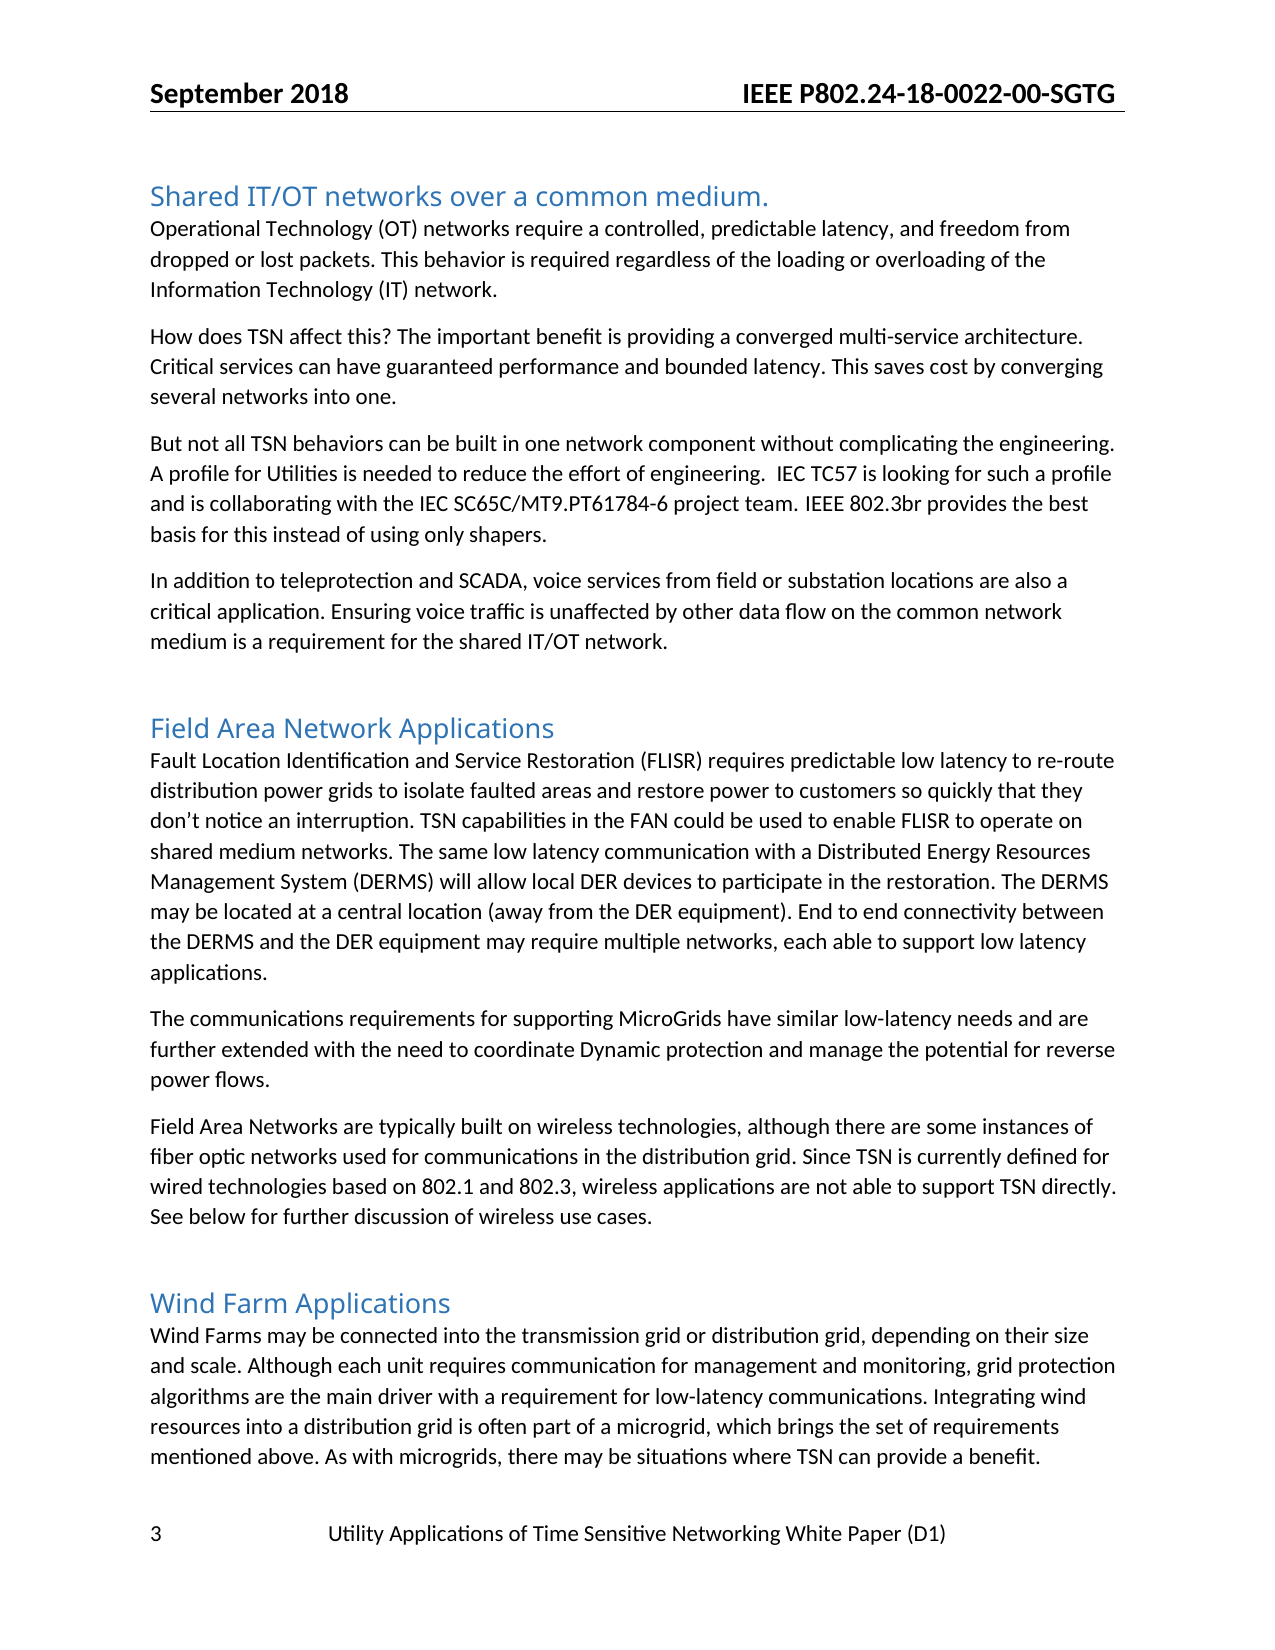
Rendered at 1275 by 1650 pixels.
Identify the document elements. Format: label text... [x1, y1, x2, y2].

subtitle Wind Farm Applications [150, 1284, 1125, 1321]
subtitle Field Area Network Applications [150, 709, 1125, 746]
text Operational Technology (OT) networks require a controlled, predictable latency, and freedom from dropped or lost packets. This behavior is required regardless of the loading or overloading of the Information Technology (IT) network. [150, 214, 1125, 303]
subtitle Shared IT/OT networks over a common medium. [150, 178, 1125, 214]
text Fault Location Identification and Service Restoration (FLISR) requires predictable low latency to re-route distribution power grids to isolate faulted areas and restore power to customers so quickly that they don’t notice an interruption. TSN capabilities in the FAN could be used to enable FLISR to operate on shared medium networks. The same low latency communication with a Distributed Energy Resources Management System (DERMS) will allow local DER devices to participate in the restoration. The DERMS may be located at a central location (away from the DER equipment). End to end connectivity between the DERMS and the DER equipment may require multiple networks, each able to support low latency applications. [150, 746, 1125, 986]
text The communications requirements for supporting MicroGrids have similar low-latency needs and are further extended with the need to coordinate Dynamic protection and manage the potential for reverse power flows. [150, 1004, 1125, 1093]
text How does TSN affect this? The important benefit is providing a converged multi-service architecture. Critical services can have guaranteed performance and bounded latency. This saves cost by converging several networks into one. [150, 322, 1125, 410]
text But not all TSN behaviors can be built in one network component without complicating the engineering. A profile for Utilities is needed to reduce the effort of engineering. IEC TC57 is looking for such a profile and is collaborating with the IEC SC65C/MT9.PT61784-6 project team. IEEE 802.3br provides the best basis for this instead of using only shapers. [150, 429, 1125, 548]
text In addition to teleprotection and SCADA, voice services from field or substation locations are also a critical application. Ensuring voice traffic is unaffected by other data flow on the common network medium is a requirement for the shared IT/OT network. [150, 567, 1125, 655]
text Wind Farms may be connected into the transmission grid or distribution grid, depending on their size and scale. Although each unit requires communication for management and monitoring, grid protection algorithms are the main driver with a requirement for low-latency communications. Integrating wind resources into a distribution grid is often part of a microgrid, which brings the set of requirements mentioned above. As with microgrids, there may be situations where TSN can provide a benefit. [150, 1321, 1125, 1470]
text Field Area Networks are typically built on wireless technologies, although there are some instances of fiber optic networks used for communications in the distribution grid. Since TSN is currently defined for wired technologies based on 802.1 and 802.3, wireless applications are not able to support TSN directly. See below for further discussion of wireless use cases. [150, 1112, 1125, 1230]
